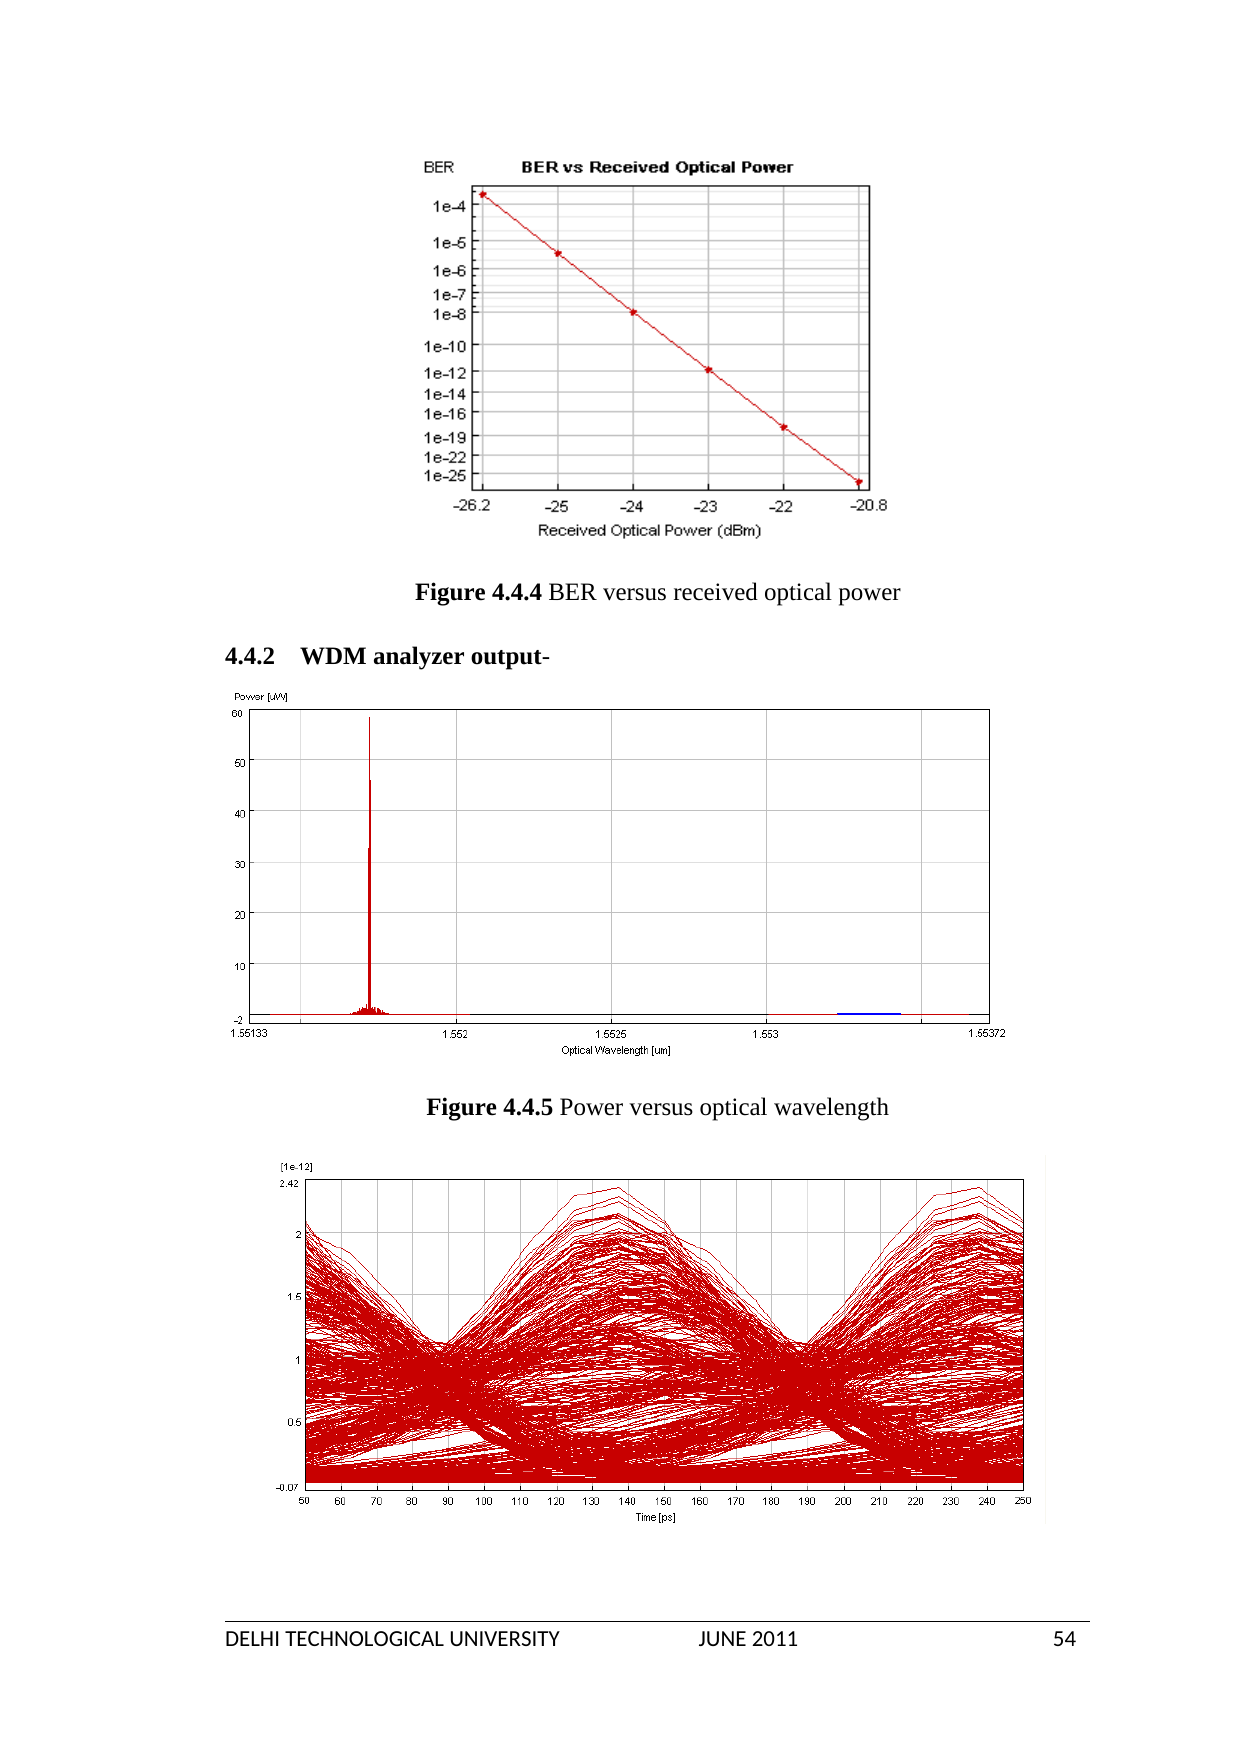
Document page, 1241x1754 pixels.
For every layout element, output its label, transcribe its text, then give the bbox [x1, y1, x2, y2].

text Figure 4.4.4 BER versus received optical power [225, 577, 1090, 606]
picture [413, 150, 902, 543]
text Figure 4.4.5 Power versus optical wavelength [225, 1092, 1090, 1121]
picture [225, 683, 1010, 1057]
picture [269, 1155, 1046, 1524]
